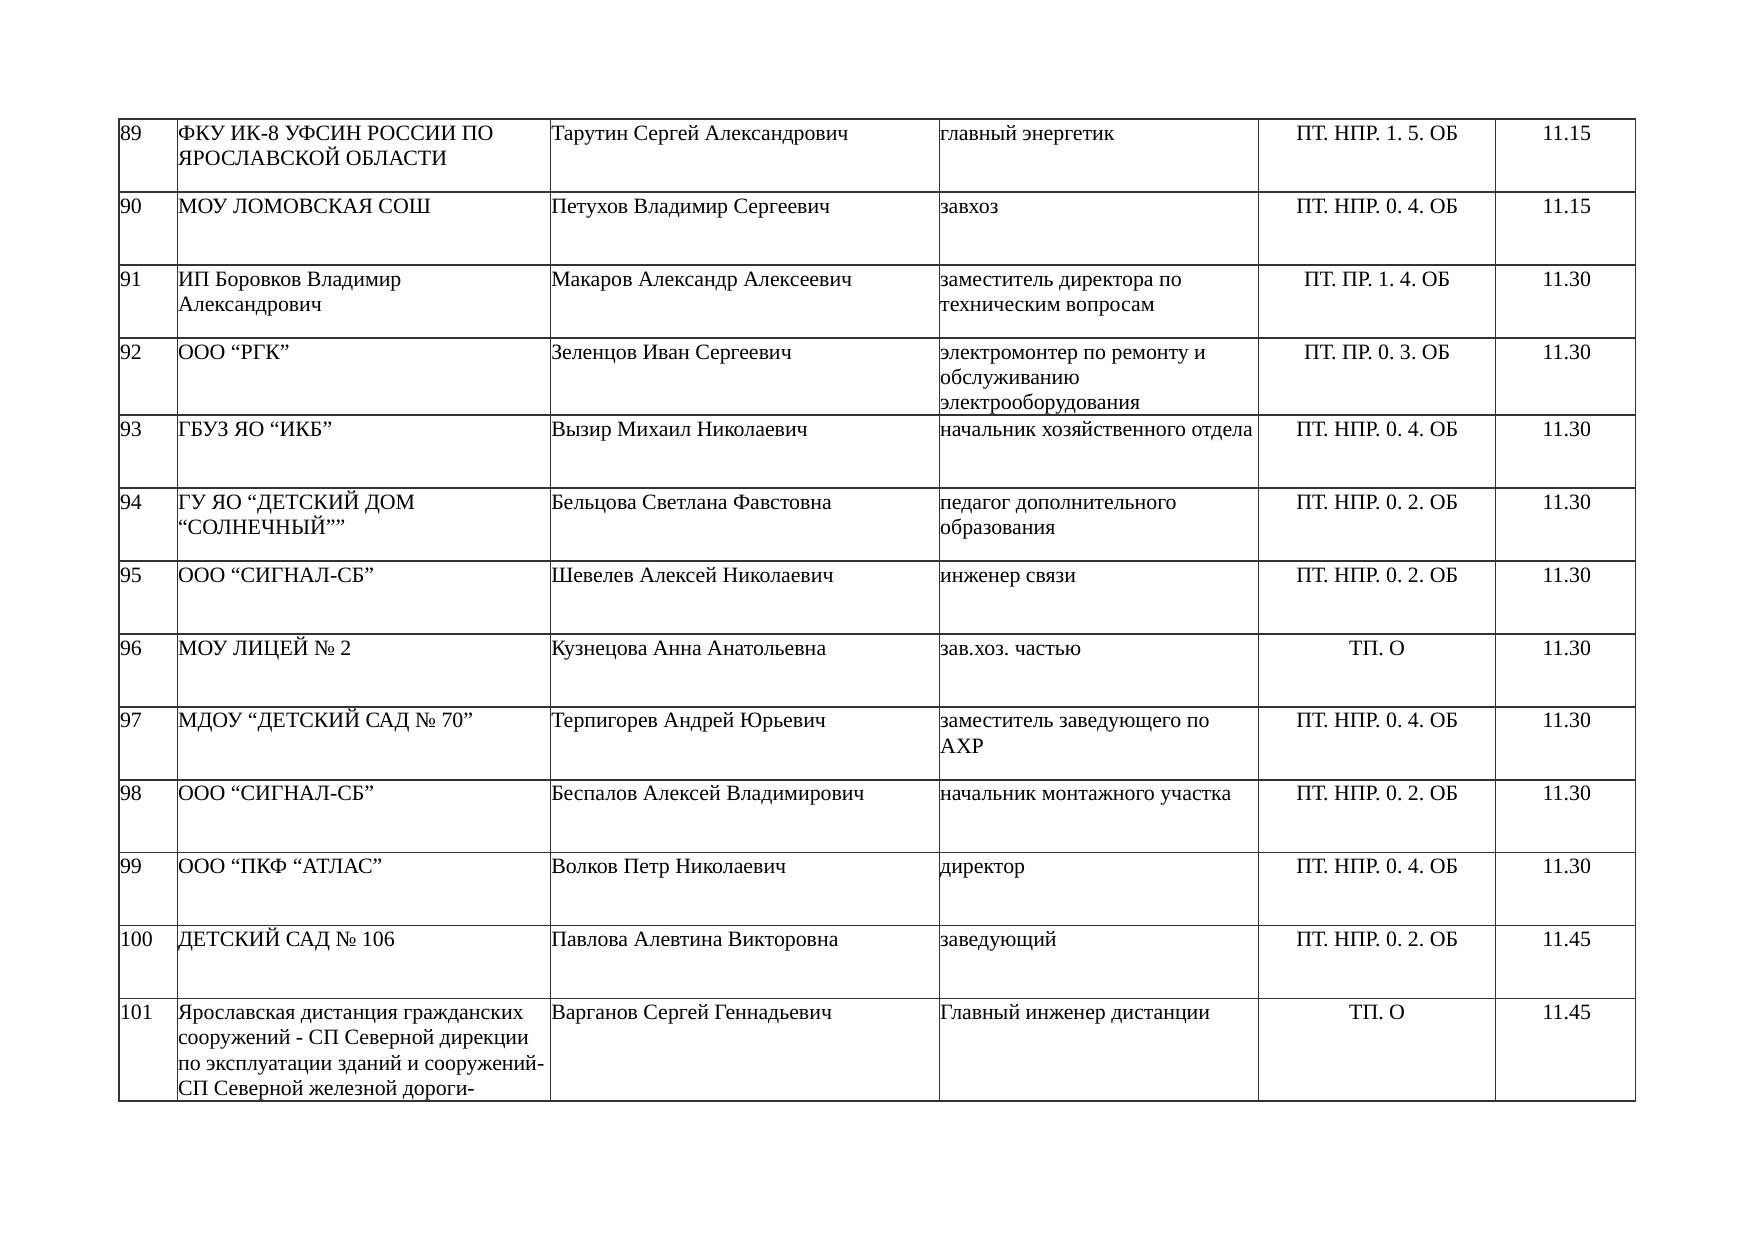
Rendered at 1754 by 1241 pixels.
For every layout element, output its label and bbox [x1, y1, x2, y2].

table_cell [178, 193, 550, 264]
table_cell [120, 853, 177, 925]
table_cell [940, 781, 1258, 852]
table_cell [178, 708, 550, 779]
table_cell [940, 635, 1258, 706]
table_cell [1047, 400, 1052, 408]
table_cell [120, 635, 177, 706]
table_cell [178, 999, 550, 1100]
table_cell [178, 489, 550, 560]
table_cell [1496, 266, 1635, 337]
table_cell [940, 120, 1258, 191]
table_cell [551, 926, 939, 998]
table_cell [178, 853, 550, 925]
table_cell [1259, 635, 1495, 706]
table_cell [120, 999, 177, 1100]
table_cell [551, 120, 939, 191]
table_cell [940, 416, 1258, 487]
table_cell [178, 120, 550, 191]
table_cell [120, 339, 177, 414]
table_cell [120, 193, 177, 264]
table_cell [1259, 339, 1495, 414]
table_cell [992, 400, 997, 408]
table_cell [120, 781, 177, 852]
table_cell [551, 266, 939, 337]
table_cell [551, 416, 939, 487]
table_cell [1496, 708, 1635, 779]
table_cell [1259, 193, 1495, 264]
table_cell [1496, 999, 1635, 1100]
table_cell [178, 635, 550, 706]
table_cell [940, 926, 1258, 998]
table_cell [551, 781, 939, 852]
table_cell [940, 489, 1258, 560]
table_cell [940, 853, 1258, 925]
table_cell [120, 416, 177, 487]
table_cell [940, 193, 1258, 264]
table_cell [178, 562, 550, 633]
table_cell [551, 193, 939, 264]
table_cell [120, 266, 177, 337]
table_cell [940, 708, 1258, 779]
table_cell [178, 781, 550, 852]
table_cell [1259, 853, 1495, 925]
table_cell [120, 489, 177, 560]
table_cell [1496, 781, 1635, 852]
table_cell [1259, 416, 1495, 487]
table_cell [1496, 635, 1635, 706]
table_cell [1496, 339, 1635, 414]
table_cell [1496, 489, 1635, 560]
table_cell [551, 489, 939, 560]
table_cell [178, 926, 550, 998]
table_cell [940, 339, 1258, 414]
table_cell [120, 708, 177, 779]
table_cell [940, 562, 1258, 633]
table_cell [1496, 416, 1635, 487]
table_cell [1496, 853, 1635, 925]
table_cell [1259, 562, 1495, 633]
table_cell [120, 562, 177, 633]
table_cell [940, 266, 1258, 337]
table_cell [1259, 926, 1495, 998]
table_cell [1496, 193, 1635, 264]
table_cell [178, 266, 550, 337]
table_cell [551, 999, 939, 1100]
table_cell [1259, 999, 1495, 1100]
table_cell [1496, 926, 1635, 998]
table_cell [551, 635, 939, 706]
table_cell [1259, 781, 1495, 852]
table_cell [551, 708, 939, 779]
table_cell [1259, 266, 1495, 337]
table_cell [120, 120, 177, 191]
table_cell [1496, 562, 1635, 633]
table_cell [1496, 120, 1635, 191]
table_cell [551, 339, 939, 414]
table_cell [178, 416, 550, 487]
table_cell [178, 339, 550, 414]
table_cell [1259, 489, 1495, 560]
table_cell [551, 562, 939, 633]
table_cell [1259, 708, 1495, 779]
table_cell [120, 926, 177, 998]
table_cell [1259, 120, 1495, 191]
table_cell [940, 999, 1258, 1100]
table_cell [551, 853, 939, 925]
